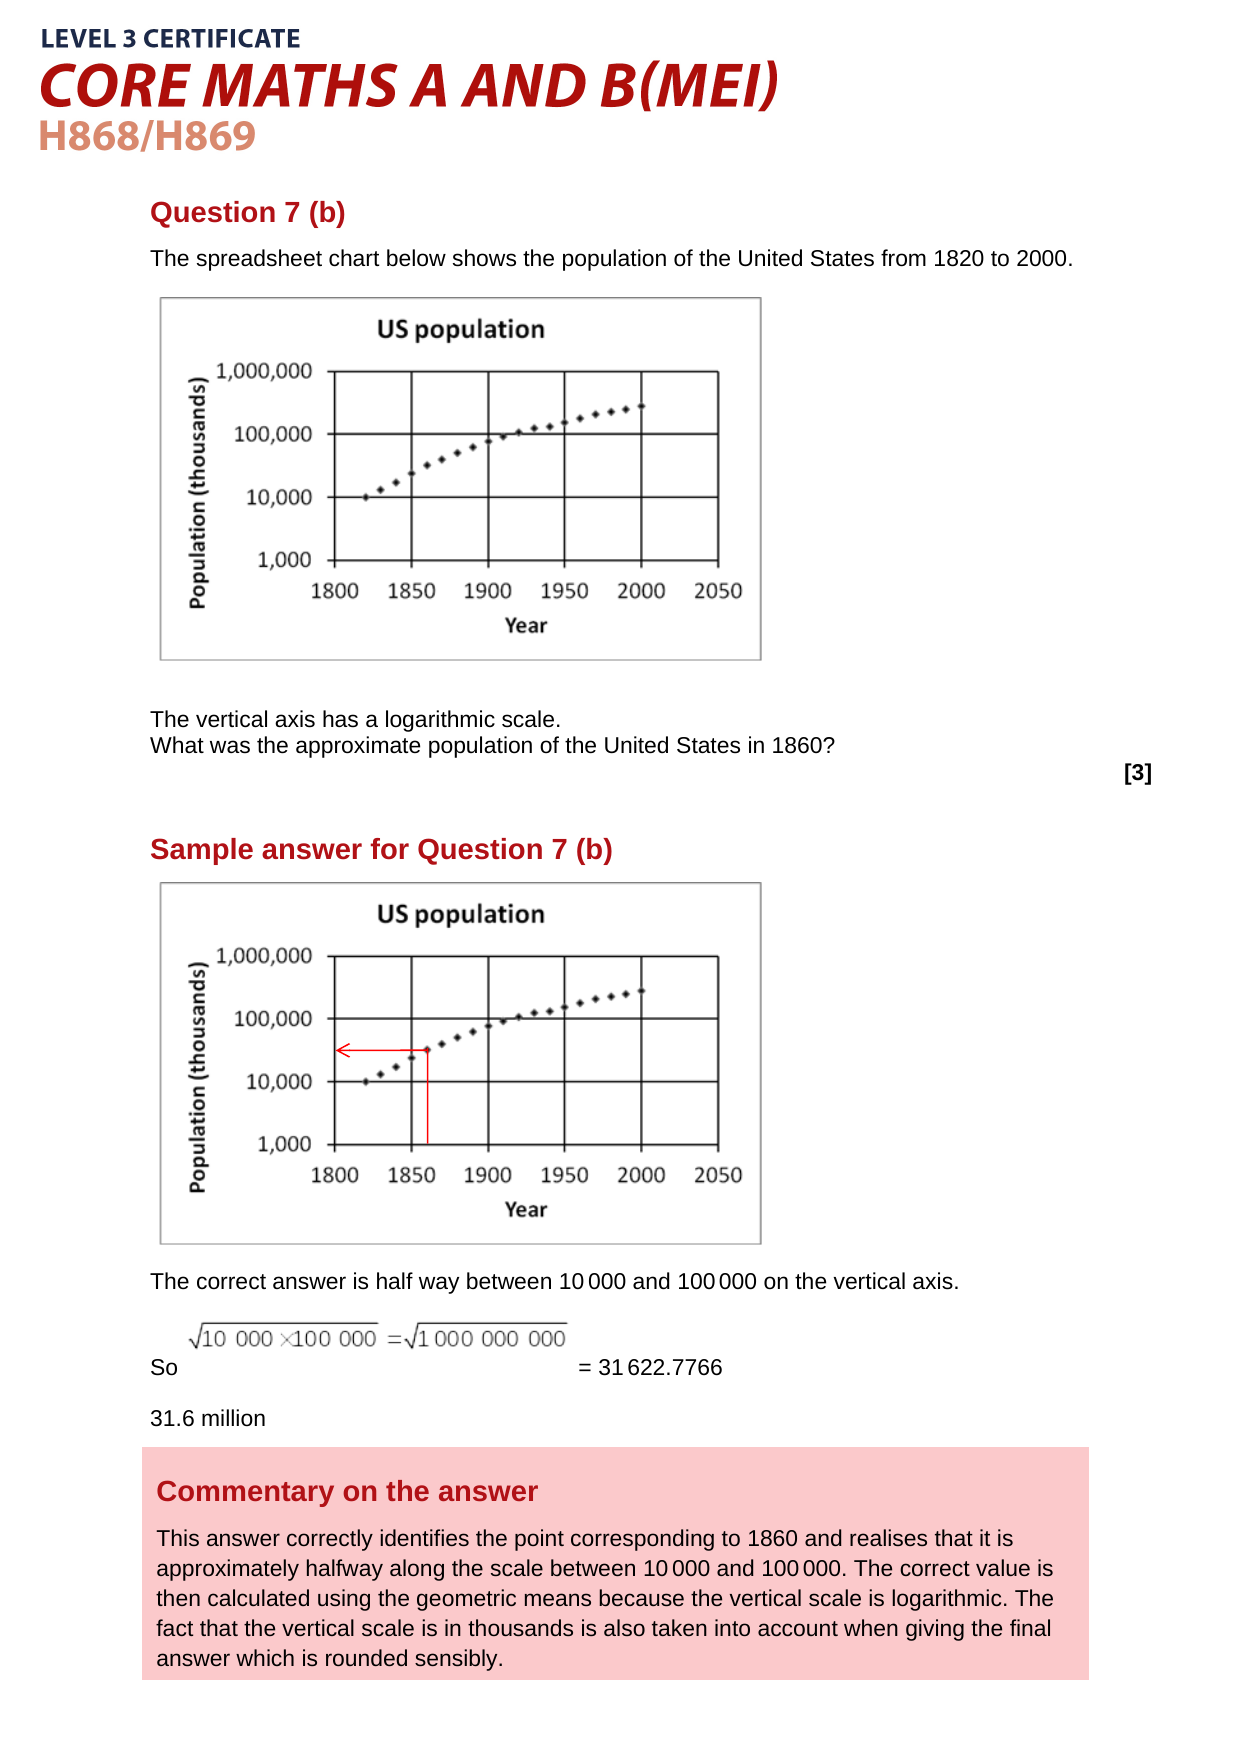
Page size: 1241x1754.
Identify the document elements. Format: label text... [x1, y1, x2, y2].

text [3] [150, 758, 1152, 785]
text The vertical axis has a logarithmic scale. [150, 706, 1152, 732]
picture [0, 1, 1241, 179]
subtitle Sample answer for Question 7 (b) [150, 832, 1152, 866]
text What was the approximate population of the United States in 1860? [150, 732, 1152, 758]
text The spreadsheet chart below shows the population of the United States from 1820 to 2000. [150, 245, 1152, 272]
text The correct answer is half way between 10 000 and 100 000 on the vertical axis. [150, 1268, 1152, 1294]
picture [159, 297, 763, 662]
picture [159, 882, 763, 1246]
text So = 31 622.7766 [150, 1319, 1152, 1380]
text 31.6 million [150, 1405, 1152, 1431]
subtitle Question 7 (b) [150, 150, 1152, 228]
